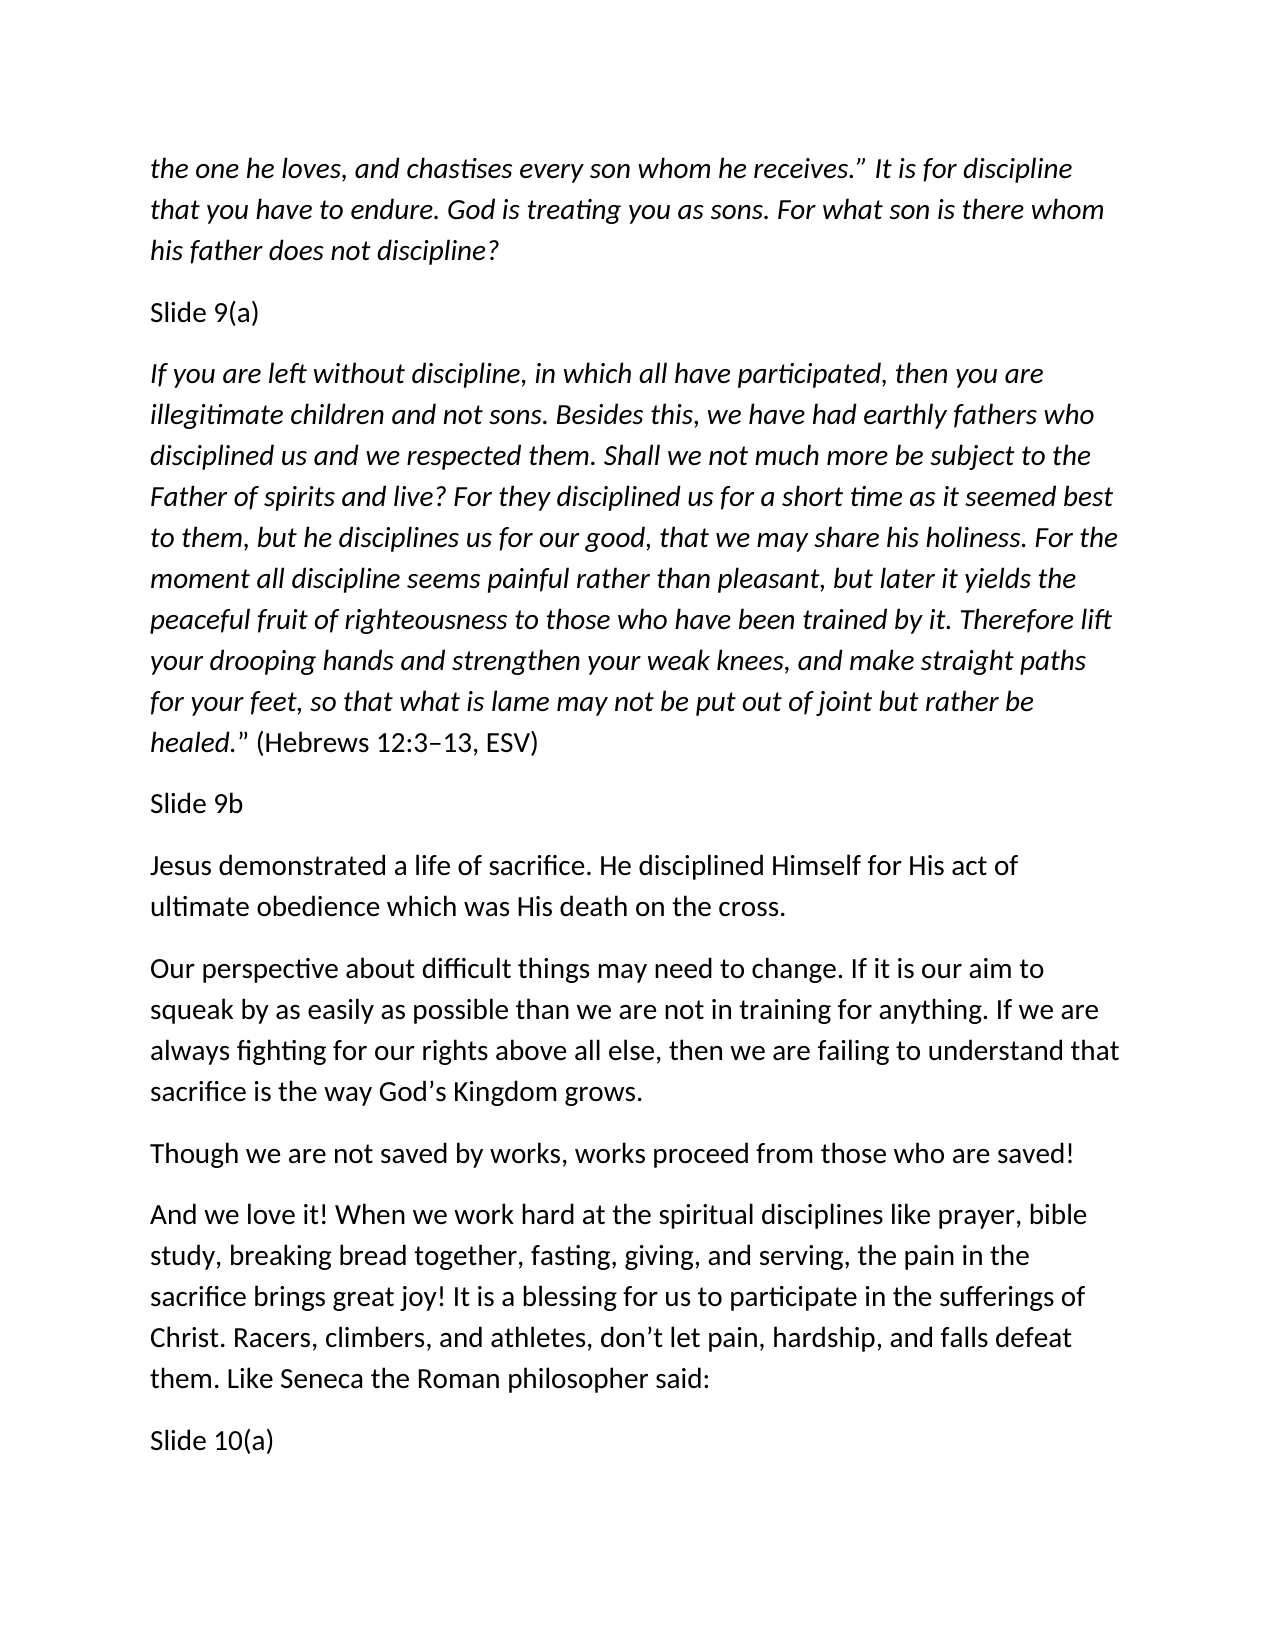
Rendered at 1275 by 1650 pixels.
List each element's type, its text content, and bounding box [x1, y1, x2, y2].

text Our perspective about difficult things may need to change. If it is our aim to squeak by as easily as possible than we are not in training for anything. If we are always fighting for our rights above all else, then we are failing to understand that sacrifice is the way God’s Kingdom grows. [150, 950, 1125, 1108]
text Jesus demonstrated a life of sacrifice. He disciplined Himself for His act of ultimate obedience which was His death on the cross. [150, 847, 1125, 924]
text Though we are not saved by works, works proceed from those who are saved! [150, 1135, 1125, 1170]
text Slide 9b [150, 786, 1125, 821]
text And we love it! When we work hard at the spiritual disciplines like prayer, bible study, breaking bread together, fasting, giving, and serving, the pain in the sacrifice brings great joy! It is a blessing for us to participate in the sufferings of Christ. Racers, climbers, and athletes, don’t let pain, hardship, and falls defeat them. Like Seneca the Roman philosopher said: [150, 1196, 1125, 1396]
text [150, 150, 1125, 267]
text Slide 9(a) [150, 294, 1125, 329]
text Slide 10(a) [150, 1422, 1125, 1458]
text If you are left without discipline, in which all have participated, then you are illegitimate children and not sons. Besides this, we have had earthly fathers who disciplined us and we respected them. Shall we not much more be subject to the Father of spirits and live? For they disciplined us for a short time as it seemed best to them, but he disciplines us for our good, that we may share his holiness. For the moment all discipline seems painful rather than pleasant, but later it yields the peaceful fruit of righteousness to those who have been trained by it. Therefore lift your drooping hands and strengthen your weak knees, and make straight paths for your feet, so that what is lame may not be put out of joint but rather be healed.” (Hebrews 12:3–13, ESV) [150, 355, 1125, 759]
